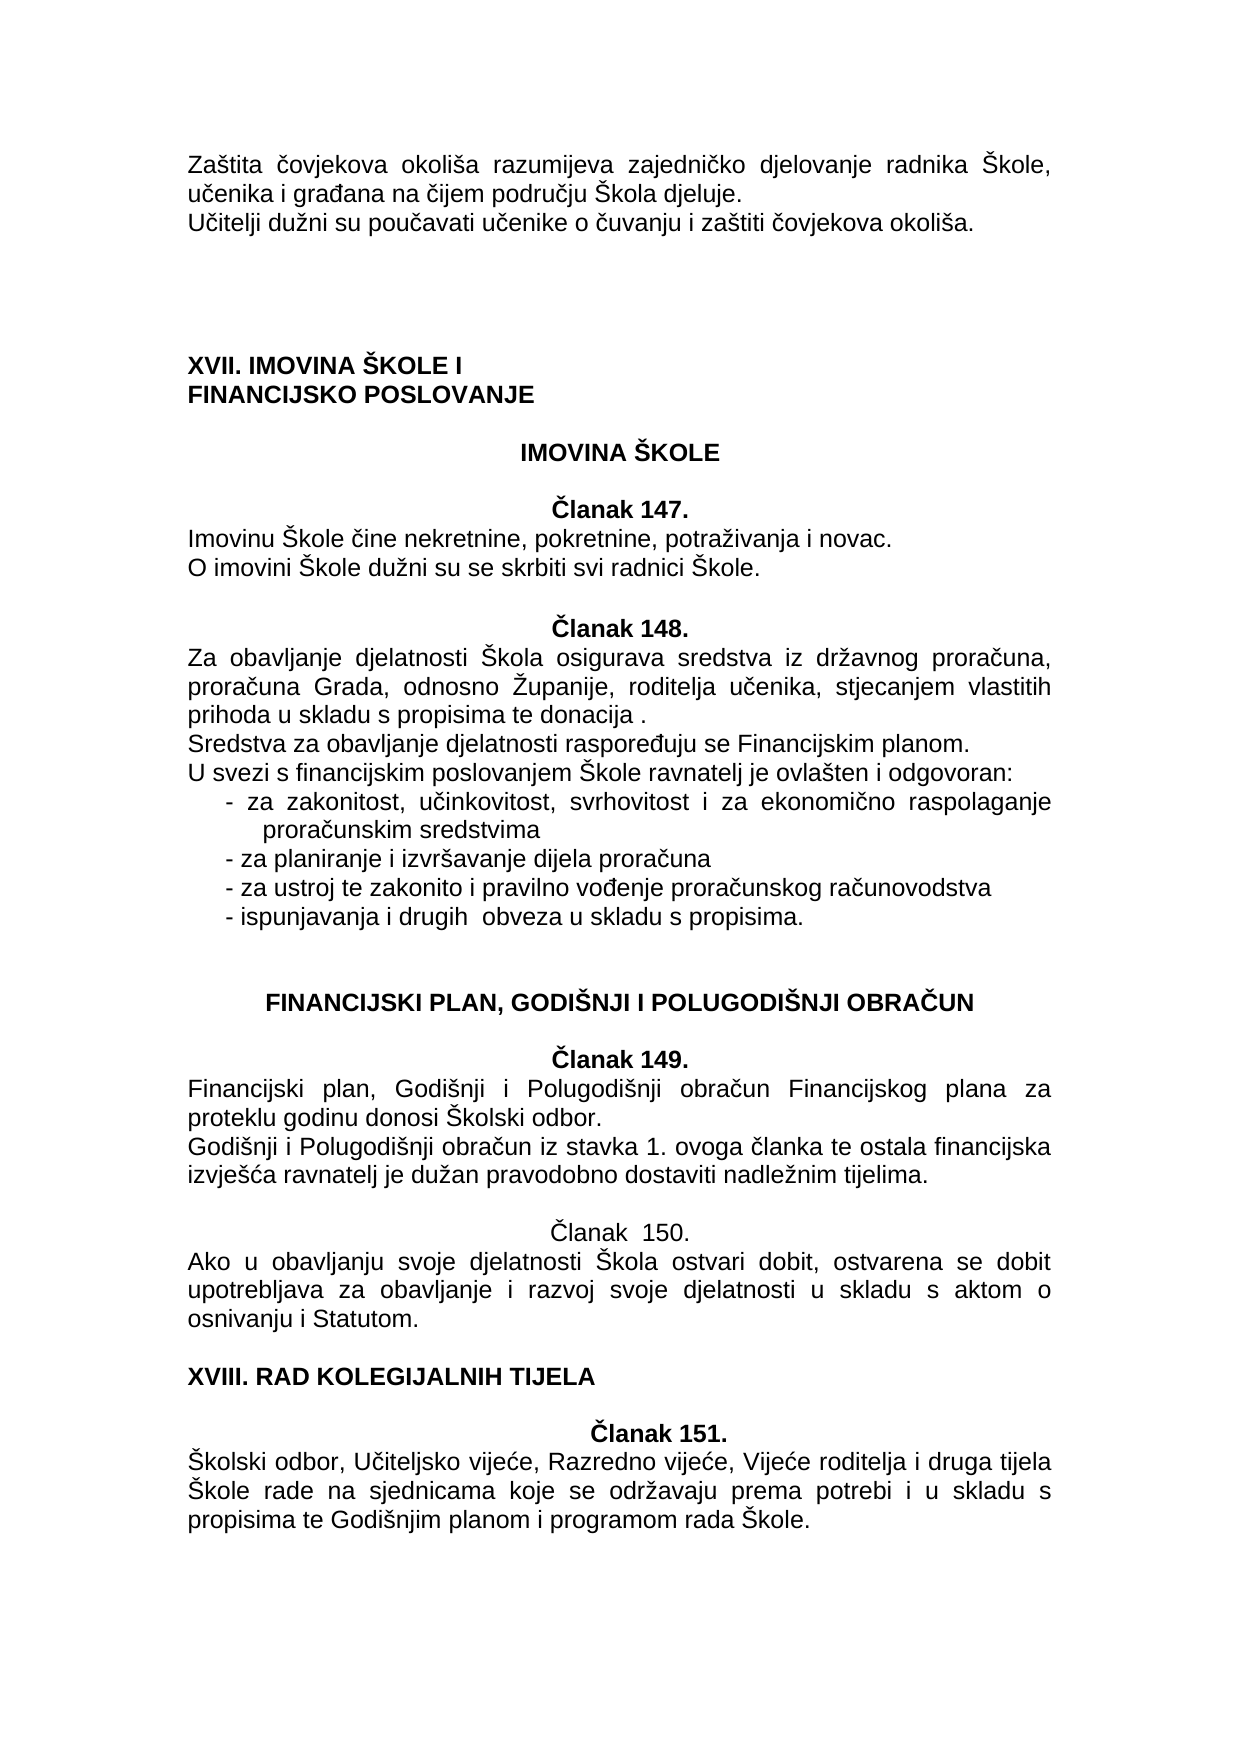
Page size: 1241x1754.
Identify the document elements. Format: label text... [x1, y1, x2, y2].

text FINANCIJSKO POSLOVANJE [187, 380, 1053, 409]
text - za ustroj te zakonito i pravilno vođenje proračunskog računovodstva [225, 873, 1053, 902]
text Članak 148. [187, 614, 1053, 643]
text Financijski plan, Godišnji i Polugodišnji obračun Financijskog plana za proteklu godinu donosi Školski odbor. [187, 1074, 1053, 1132]
text Za obavljanje djelatnosti Škola osigurava sredstva iz državnog proračuna, proračuna Grada, odnosno Županije, roditelja učenika, stjecanjem vlastitih prihoda u skladu s propisima te donacija . [187, 643, 1053, 729]
text Članak 149. [187, 1046, 1053, 1074]
text O imovini Škole dužni su se skrbiti svi radnici Škole. [187, 552, 1053, 581]
text - ispunjavanja i drugih obveza u skladu s propisima. [225, 902, 1053, 931]
text XVIII. RAD KOLEGIJALNIH TIJELA [187, 1362, 1053, 1391]
text - za zakonitost, učinkovitost, svrhovitost i za ekonomično raspolaganje proračunskim sredstvima [225, 787, 1053, 844]
text Imovinu Škole čine nekretnine, pokretnine, potraživanja i novac. [187, 524, 1053, 552]
text FINANCIJSKI PLAN, GODIŠNJI I POLUGODIŠNJI OBRAČUN [187, 988, 1053, 1017]
text Članak 151. [187, 1418, 1053, 1447]
text U svezi s financijskim poslovanjem Škole ravnatelj je ovlašten i odgovoran: [187, 758, 1053, 787]
text Sredstva za obavljanje djelatnosti raspoređuju se Financijskim planom. [187, 729, 1053, 758]
text - za planiranje i izvršavanje dijela proračuna [225, 844, 1053, 873]
text Članak 147. [187, 495, 1053, 524]
text Učitelji dužni su poučavati učenike o čuvanju i zaštiti čovjekova okoliša. [187, 207, 1053, 236]
text Zaštita čovjekova okoliša razumijeva zajedničko djelovanje radnika Škole, učenika i građana na čijem području Škola djeluje. [187, 150, 1053, 207]
text XVII. IMOVINA ŠKOLE I [187, 351, 1053, 380]
text Godišnji i Polugodišnji obračun iz stavka 1. ovoga članka te ostala financijska izvješća ravnatelj je dužan pravodobno dostaviti nadležnim tijelima. [187, 1132, 1053, 1189]
text Članak 150. [187, 1218, 1053, 1247]
text Školski odbor, Učiteljsko vijeće, Razredno vijeće, Vijeće roditelja i druga tijela Škole rade na sjednicama koje se održavaju prema potrebi i u skladu s propisima te Godišnjim planom i programom rada Škole. [187, 1447, 1053, 1533]
text IMOVINA ŠKOLE [187, 437, 1053, 466]
text Ako u obavljanju svoje djelatnosti Škola ostvari dobit, ostvarena se dobit upotrebljava za obavljanje i razvoj svoje djelatnosti u skladu s aktom o osnivanju i Statutom. [187, 1247, 1053, 1333]
